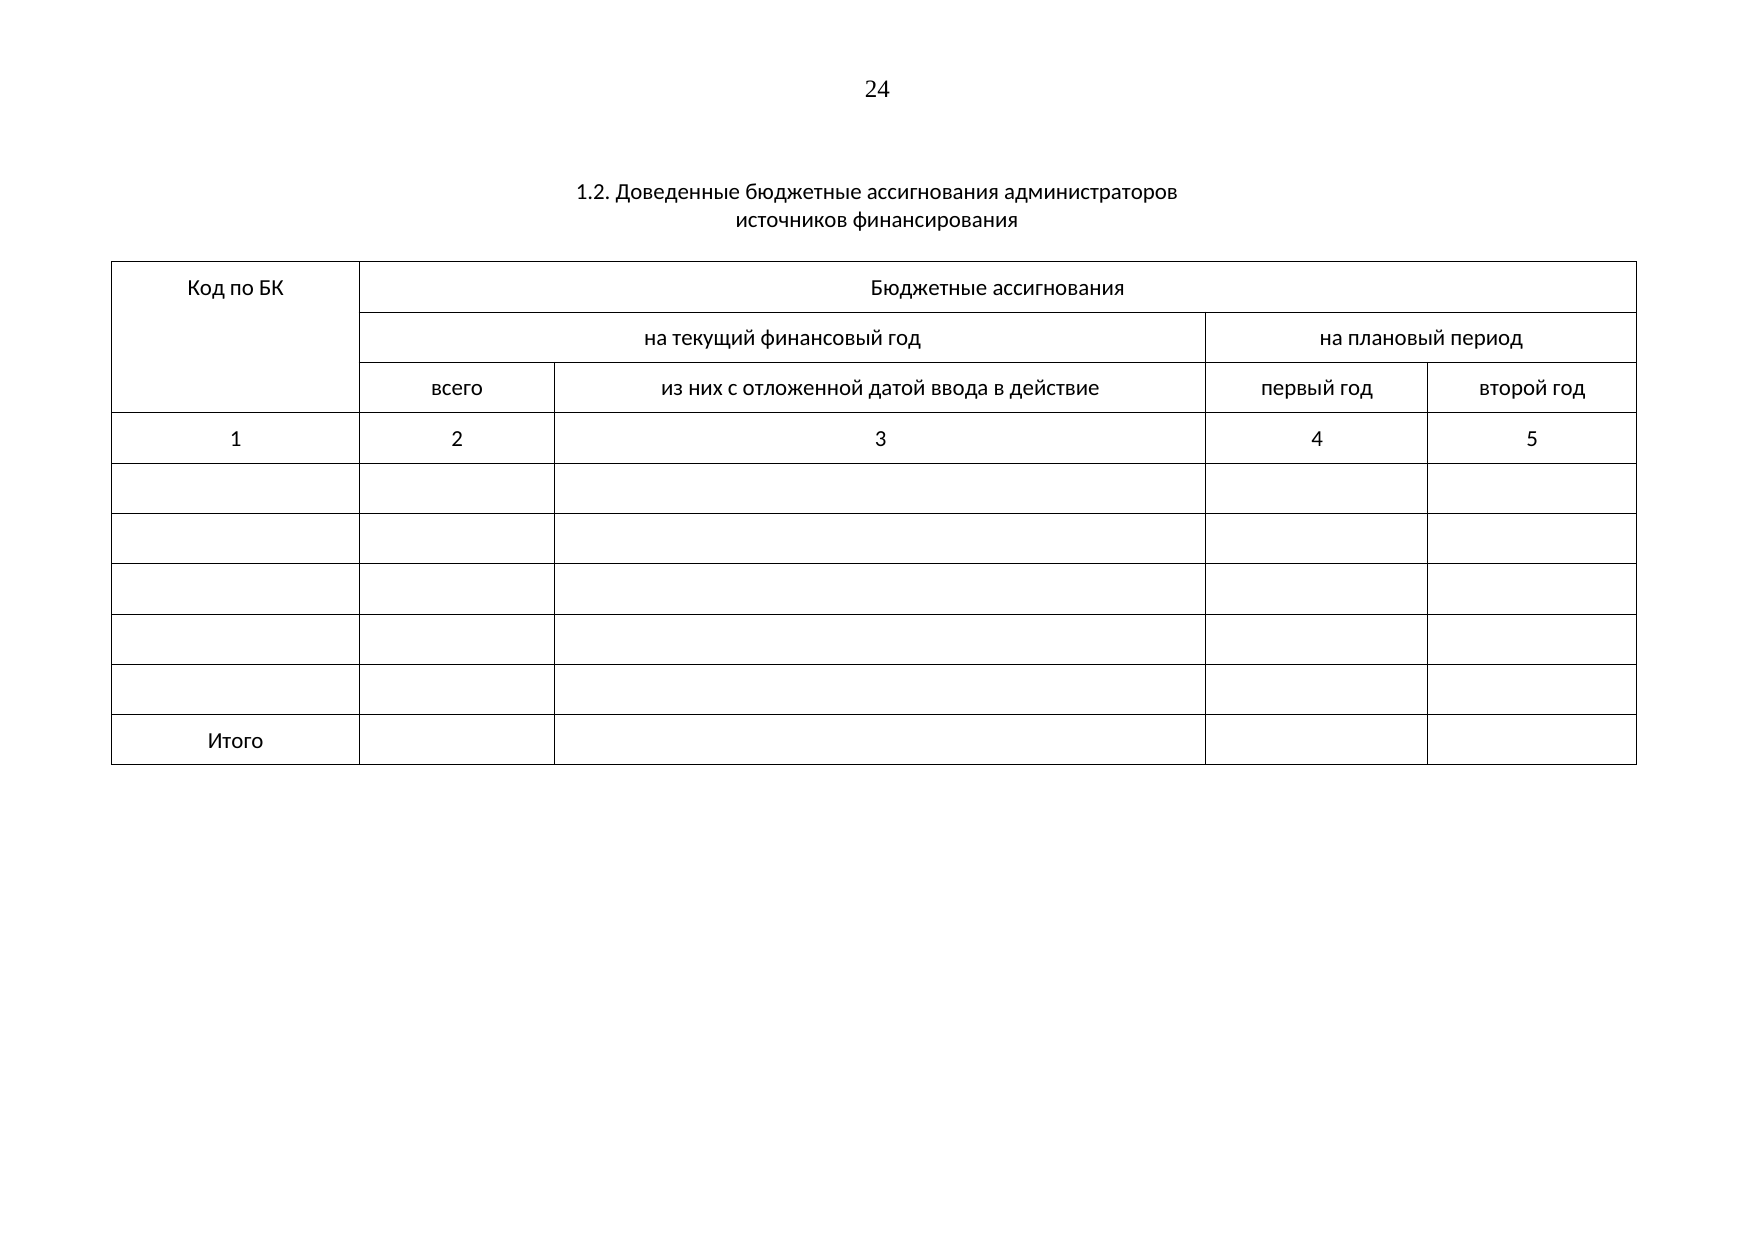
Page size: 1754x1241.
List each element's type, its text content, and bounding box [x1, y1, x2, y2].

table_cell [1428, 715, 1636, 764]
table_cell [360, 514, 554, 563]
table_cell на плановый период [1206, 313, 1636, 362]
table_cell [1206, 615, 1427, 664]
table_header Код по БК [112, 262, 359, 412]
table_cell всего [360, 363, 554, 412]
table_cell [1206, 564, 1427, 613]
table_cell 5 [1428, 413, 1636, 462]
table_cell [1428, 665, 1636, 714]
table_cell [1428, 564, 1636, 613]
text источников финансирования [118, 205, 1636, 233]
table_cell [1206, 514, 1427, 563]
table_cell [360, 464, 554, 513]
table_cell [112, 464, 359, 513]
table_cell 4 [1206, 413, 1427, 462]
table_cell [1428, 615, 1636, 664]
table_cell [360, 665, 554, 714]
table_cell из них с отложенной датой ввода в действие [555, 363, 1205, 412]
table_cell [112, 665, 359, 714]
table_header Бюджетные ассигнования [360, 262, 1636, 312]
table_cell [360, 715, 554, 764]
table_cell [555, 615, 1205, 664]
table_cell [1206, 715, 1427, 764]
table_cell 2 [360, 413, 554, 462]
table_cell 3 [555, 413, 1205, 462]
table_cell [112, 514, 359, 563]
table_cell на текущий финансовый год [360, 313, 1205, 362]
table_cell [360, 564, 554, 613]
table_cell 1 [112, 413, 359, 462]
table_cell второй год [1428, 363, 1636, 412]
table_cell [1428, 464, 1636, 513]
table_cell [112, 615, 359, 664]
table_cell [1428, 514, 1636, 563]
table_cell [555, 464, 1205, 513]
table_cell [555, 665, 1205, 714]
table_cell [555, 564, 1205, 613]
table_cell [1206, 665, 1427, 714]
table_cell [360, 615, 554, 664]
text 1.2. Доведенные бюджетные ассигнования администраторов [118, 177, 1636, 205]
table_cell [112, 564, 359, 613]
table_cell [555, 514, 1205, 563]
table_cell [555, 715, 1205, 764]
table_cell первый год [1206, 363, 1427, 412]
table_cell Итого [112, 715, 359, 764]
table_cell [1206, 464, 1427, 513]
